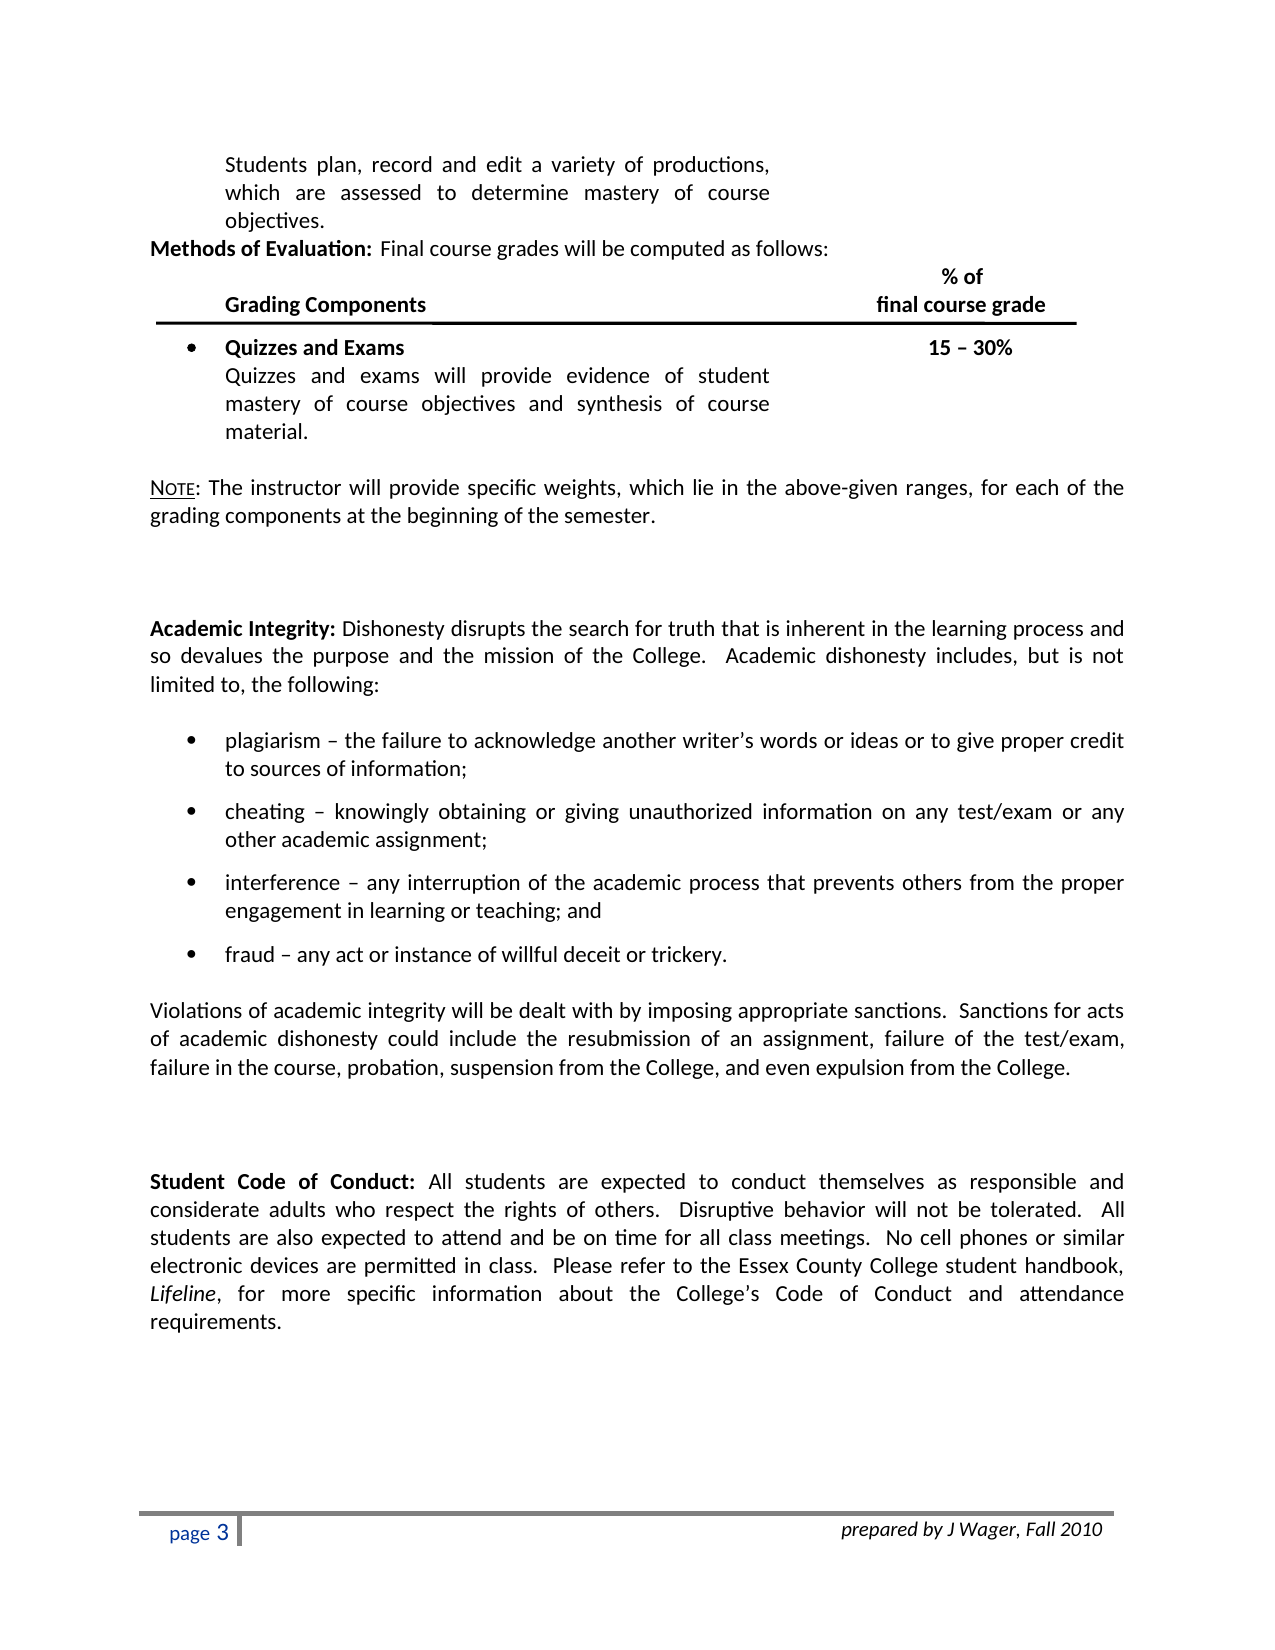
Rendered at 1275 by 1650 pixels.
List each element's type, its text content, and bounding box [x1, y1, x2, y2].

list plagiarism – the failure to acknowledge another writer’s words or ideas or to give proper credit to sources of information; [187, 726, 1125, 782]
list Quizzes and exams will provide evidence of student mastery of course objectives and synthesis of course material. [225, 361, 770, 446]
list fraud – any act or instance of willful deceit or trickery. [187, 940, 1125, 968]
list Quizzes and Exams 15 – 30% [187, 333, 1125, 361]
list cheating – knowingly obtaining or giving unauthorized information on any test/exam or any other academic assignment; [187, 797, 1125, 853]
text Academic Integrity: Dishonesty disrupts the search for truth that is inherent in the learning process and so devalues the purpose and the mission of the College. Academic dishonesty includes, but is not limited to, the following: [150, 614, 1125, 698]
text Violations of academic integrity will be dealt with by imposing appropriate sanctions. Sanctions for acts of academic dishonesty could include the resubmission of an assignment, failure of the test/exam, failure in the course, probation, suspension from the College, and even expulsion from the College. [150, 997, 1125, 1081]
text Grading Components final course grade [225, 290, 1125, 318]
list interference – any interruption of the academic process that prevents others from the proper engagement in learning or teaching; and [187, 868, 1125, 924]
text Note: The instructor will provide specific weights, which lie in the above-given ranges, for each of the grading components at the beginning of the semester. [150, 473, 1125, 529]
list Students plan, record and edit a variety of productions, which are assessed to determine mastery of course objectives. [225, 150, 770, 234]
text % of [150, 262, 1125, 290]
text Methods of Evaluation: Final course grades will be computed as follows: [150, 234, 1125, 262]
text Student Code of Conduct: All students are expected to conduct themselves as responsible and considerate adults who respect the rights of others. Disruptive behavior will not be tolerated. All students are also expected to attend and be on time for all class meetings. No cell phones or similar electronic devices are permitted in class. Please refer to the Essex County College student handbook, Lifeline, for more specific information about the College’s Code of Conduct and attendance requirements. [150, 1167, 1125, 1335]
